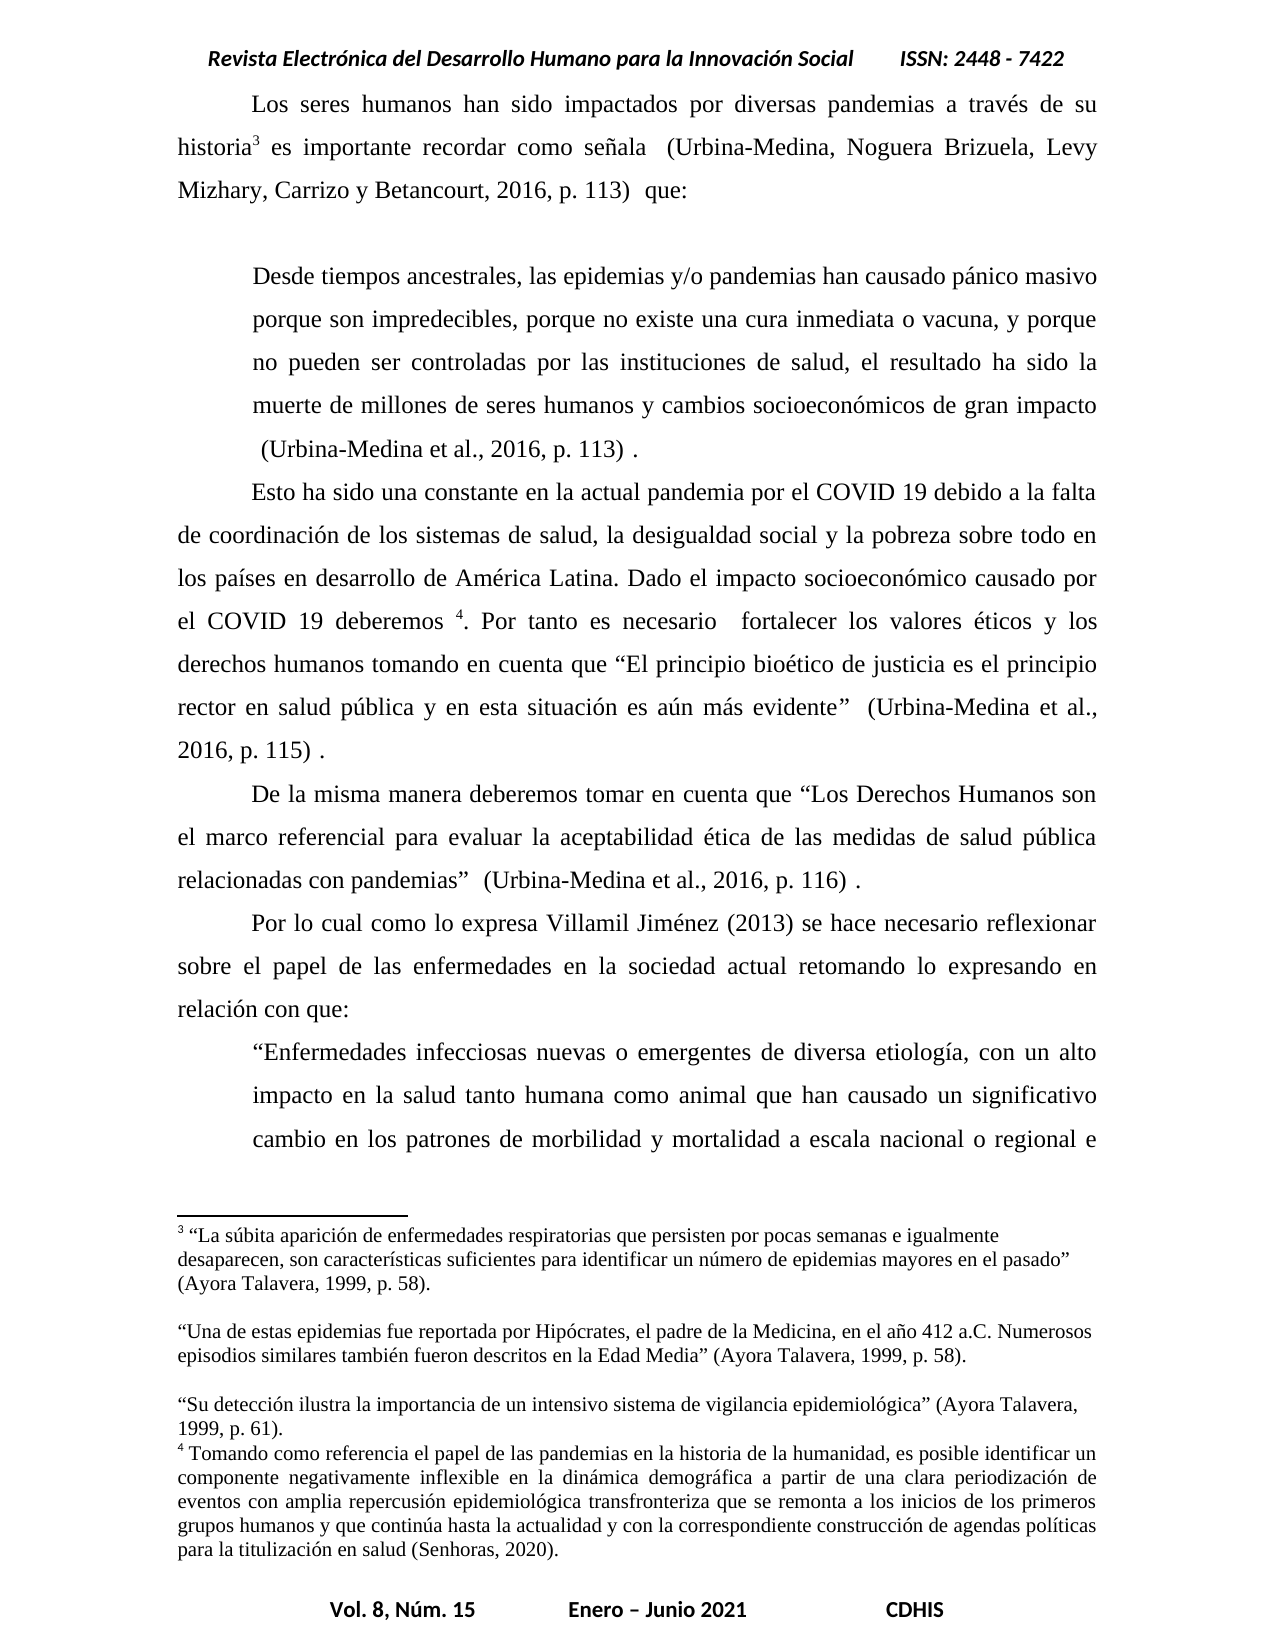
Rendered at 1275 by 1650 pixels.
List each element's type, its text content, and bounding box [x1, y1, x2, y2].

text Los seres humanos han sido impactados por diversas pandemias a través de su historia es importante recordar como señala [177, 89, 1098, 204]
list “Enfermedades infecciosas nuevas o emergentes de diversa etiología, con un alto impacto en la salud tanto humana como animal que han causado un significativo cambio en los patrones de morbilidad y mortalidad a escala nacional o regional e incluso en el ámbito mundial, y se han convertido en pandemias” [252, 1037, 1098, 1152]
text Por lo cual como lo expresa Villamil Jiménez (2013) se hace necesario reflexionar sobre el papel de las enfermedades en la sociedad actual retomando lo expresando en relación con que: [177, 908, 1098, 1023]
list Desde tiempos ancestrales, las epidemias y/o pandemias han causado pánico masivo porque son impredecibles, porque no existe una cura inmediata o vacuna, y porque no pueden ser controladas por las instituciones de salud, el resultado ha sido la muerte de millones de seres humanos y cambios socioeconómicos de gran impacto [252, 261, 1098, 462]
text Esto ha sido una constante en la actual pandemia por el COVID 19 debido a la falta de coordinación de los sistemas de salud, la desigualdad social y la pobreza sobre todo en los países en desarrollo de América Latina. Dado el impacto socioeconómico causado por el COVID 19 deberemos . Por tanto es necesario fortalecer los valores éticos y los derechos humanos tomando en cuenta que “El principio bioético de justicia es el principio rector en salud pública y en esta situación es aún más evidente” [177, 477, 1098, 764]
text De la misma manera deberemos tomar en cuenta que “Los Derechos Humanos son el marco referencial para evaluar la aceptabilidad ética de las medidas de salud pública relacionadas con pandemias” [177, 779, 1098, 894]
